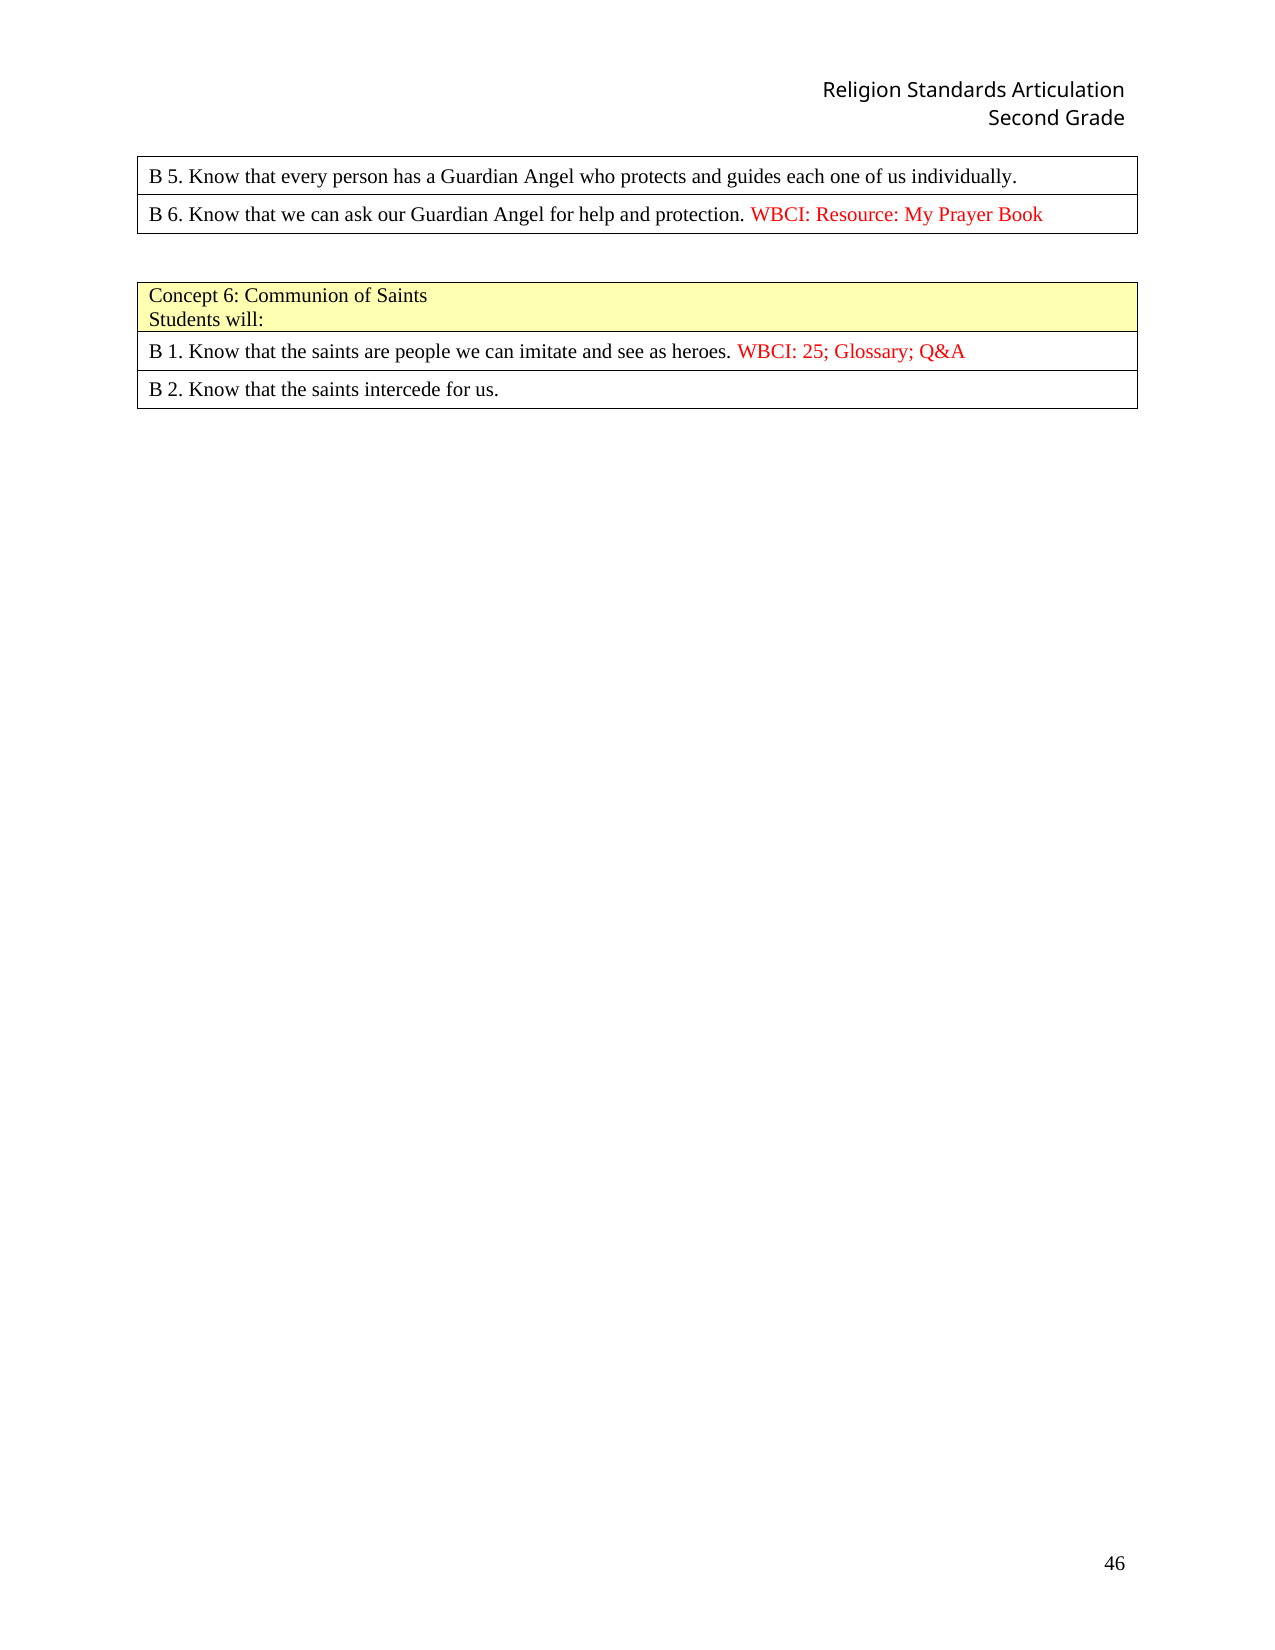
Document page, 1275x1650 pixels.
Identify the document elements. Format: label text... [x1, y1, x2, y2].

table_header Concept 6: Communion of Saints Students will: [138, 283, 1137, 331]
table_cell B 2. Know that the saints intercede for us. [138, 371, 1137, 408]
table_cell B 6. Know that we can ask our Guardian Angel for help and protection. WBCI: Resource: My Prayer Book [138, 195, 1137, 233]
table_cell B 1. Know that the saints are people we can imitate and see as heroes. WBCI: 25; Glossary; Q&A [138, 332, 1137, 369]
table_cell B 5. Know that every person has a Guardian Angel who protects and guides each one of us individually. [138, 157, 1137, 194]
